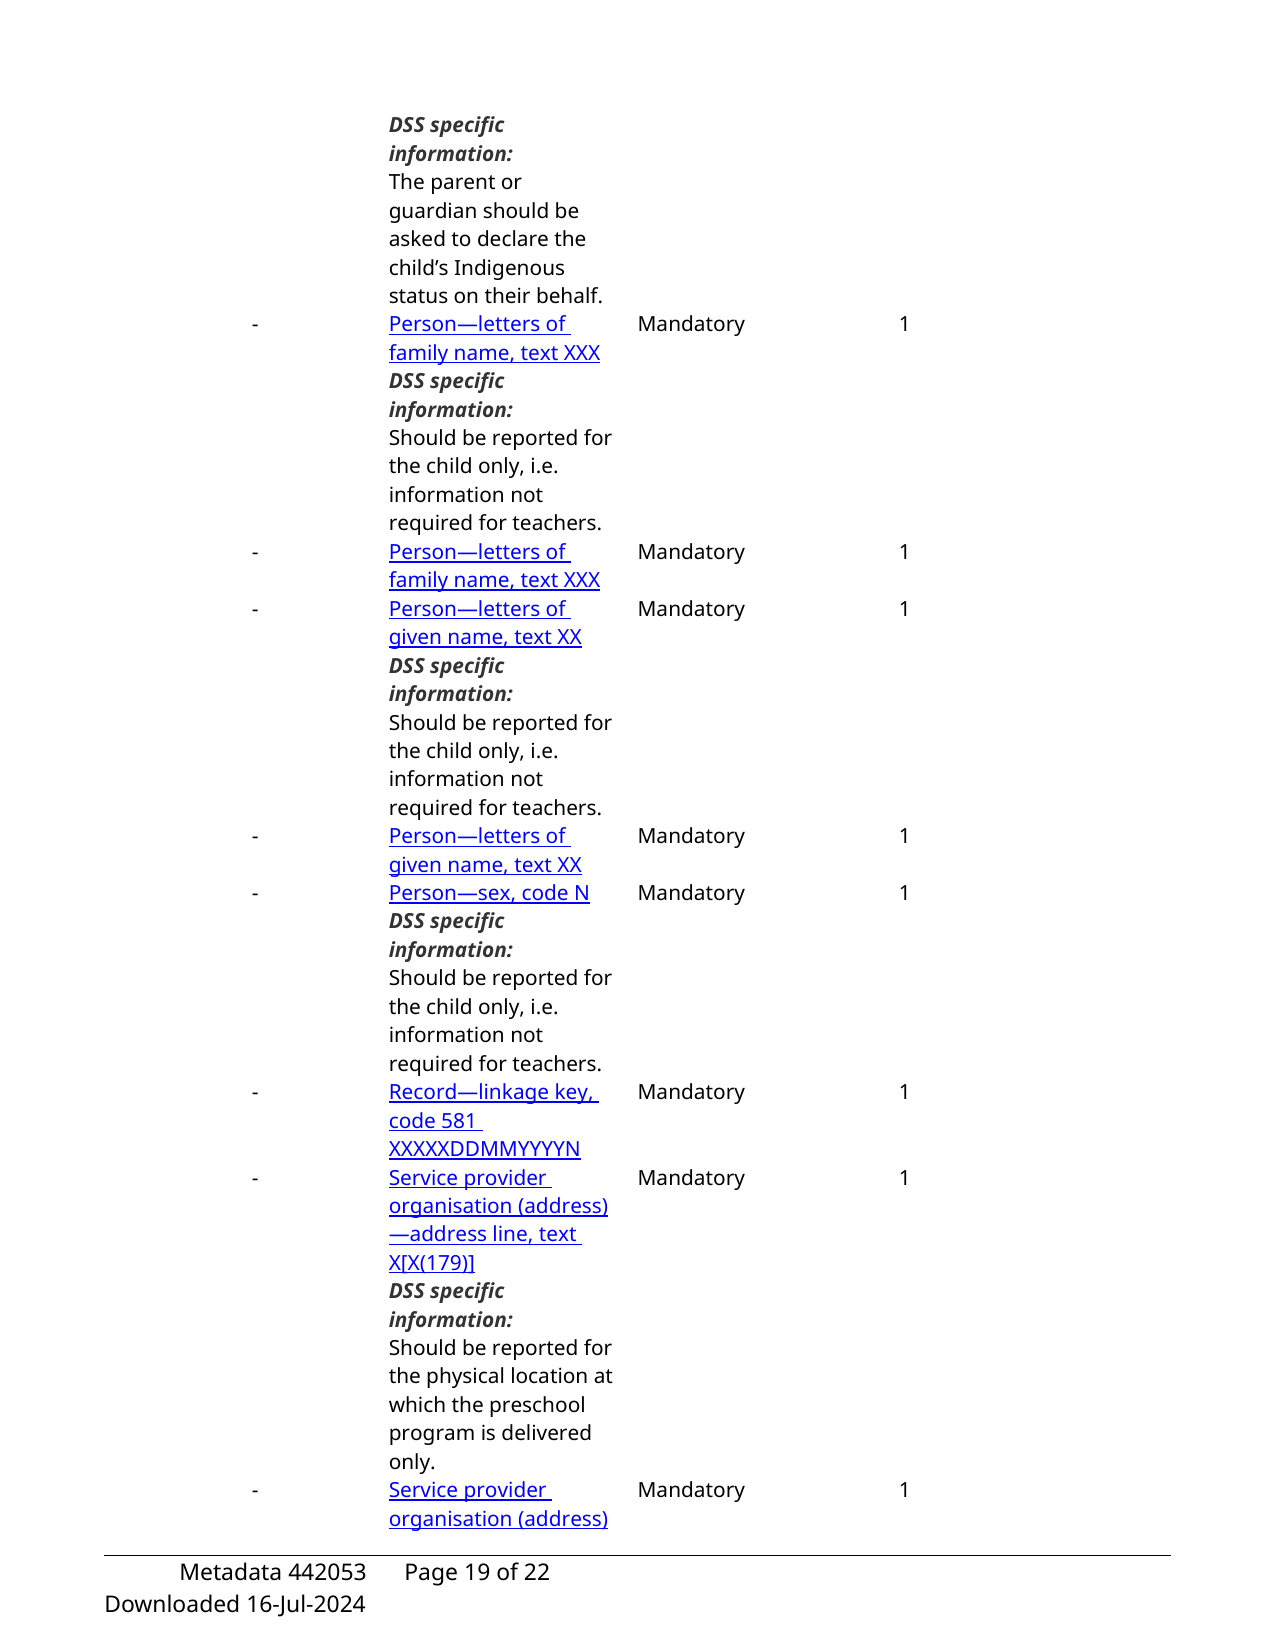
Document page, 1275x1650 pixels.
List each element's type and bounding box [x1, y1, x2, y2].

table_cell [93, 110, 1159, 1532]
